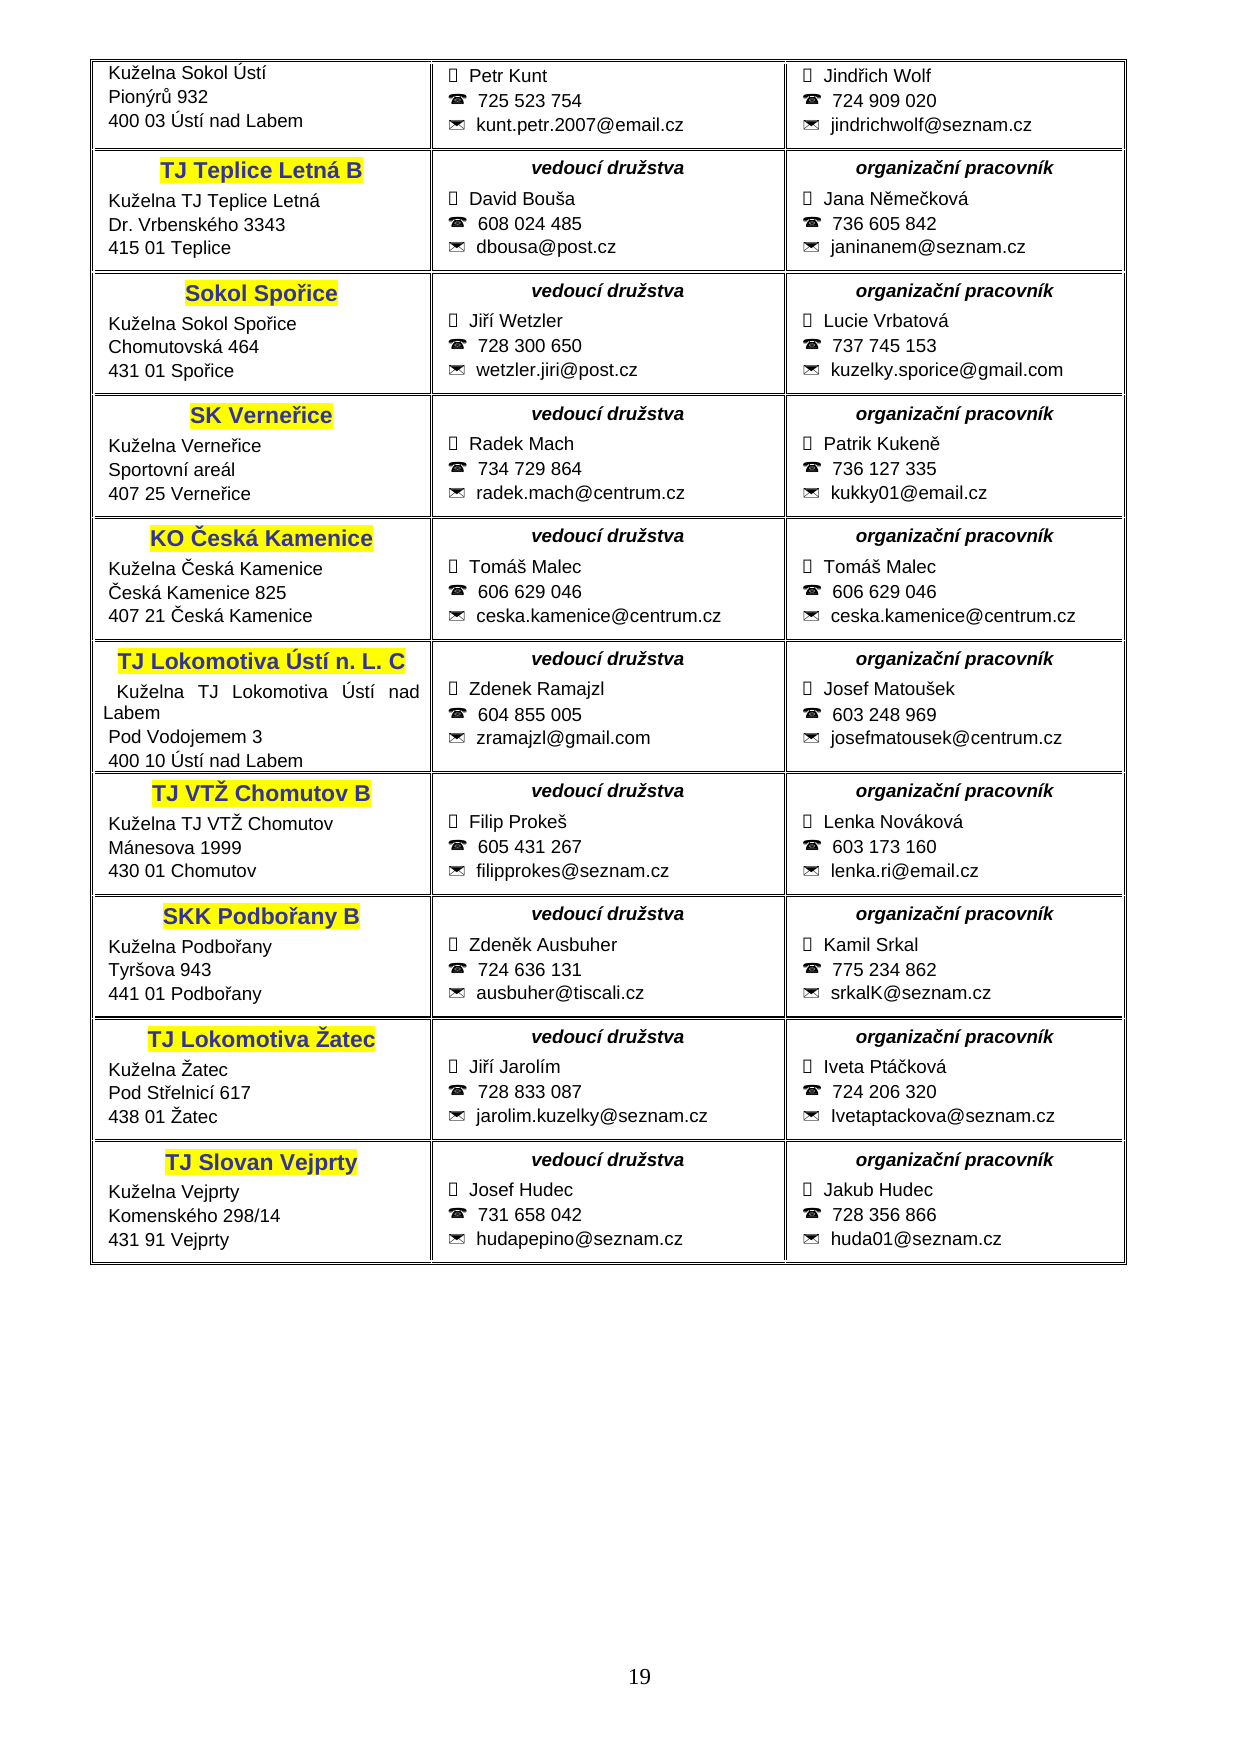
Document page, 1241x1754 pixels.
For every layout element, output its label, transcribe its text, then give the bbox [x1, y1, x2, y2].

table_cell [93, 62, 431, 148]
table_cell KO Česká Kamenice Kuželna Česká Kamenice Česká Kamenice 825 407 21 Česká Kamenice [93, 516, 430, 638]
table_cell SK Verneřice Kuželna Verneřice Sportovní areál 407 25 Verneřice [92, 393, 431, 516]
table_cell TJ Lokomotiva Ústí n. L. C Kuželna TJ Lokomotiva Ústí nad Labem Pod Vodojemem 3 400 10 Ústí nad Labem [93, 639, 430, 771]
table_cell vedoucí družstva 👤 Tomáš Malec 606 629 046 ceska.kamenice@centrum.cz [433, 519, 784, 638]
table_cell TJ Teplice Letná B Kuželna TJ Teplice Letná Dr. Vrbenského 3343 415 01 Teplice [93, 148, 430, 270]
table_cell vedoucí družstva 👤 Zdenek Ramajzl 604 855 005 zramajzl@gmail.com [433, 642, 784, 771]
table_cell TJ Lokomotiva Žatec Kuželna Žatec Pod Střelnicí 617 438 01 Žatec [93, 1016, 430, 1139]
table_cell organizační pracovník 👤 Jakub Hudec 728 356 866 huda01@seznam.cz [786, 1139, 1125, 1262]
table_cell organizační pracovník 👤 Lucie Vrbatová 737 745 153 kuzelky.sporice@gmail.com [786, 270, 1125, 393]
table_cell vedoucí družstva 👤 Radek Mach 734 729 864 radek.mach@centrum.cz [433, 396, 784, 516]
table_cell organizační pracovník 👤 Patrik Kukeně 736 127 335 kukky01@email.cz [786, 393, 1125, 516]
table_cell organizační pracovník 👤 Lenka Nováková 603 173 160 lenka.ri@email.cz [786, 771, 1125, 894]
table_cell organizační pracovník 👤 Josef Matoušek 603 248 969 josefmatousek@centrum.cz [787, 639, 1124, 771]
table_cell Sokol Spořice Kuželna Sokol Spořice Chomutovská 464 431 01 Spořice [92, 270, 431, 393]
table_cell vedoucí družstva 👤 Jiří Wetzler 728 300 650 wetzler.jiri@post.cz [433, 274, 784, 393]
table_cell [786, 62, 1124, 148]
table_cell organizační pracovník 👤 Kamil Srkal 775 234 862 srkalK@seznam.cz [787, 894, 1124, 1016]
table_cell TJ Slovan Vejprty Kuželna Vejprty Komenského 298/14 431 91 Vejprty [92, 1139, 431, 1262]
table_cell vedoucí družstva 👤 Josef Hudec 731 658 042 hudapepino@seznam.cz [431, 1139, 786, 1262]
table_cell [431, 60, 786, 148]
table_cell vedoucí družstva 👤 Zdeněk Ausbuher 724 636 131 ausbuher@tiscali.cz [433, 897, 784, 1016]
table_cell organizační pracovník 👤 Tomáš Malec 606 629 046 ceska.kamenice@centrum.cz [787, 516, 1124, 638]
table_cell organizační pracovník 👤 Jana Němečková 736 605 842 janinanem@seznam.cz [787, 148, 1124, 270]
table_cell vedoucí družstva 👤 Filip Prokeš 605 431 267 filipprokes@seznam.cz [433, 774, 784, 894]
table_cell SKK Podbořany B Kuželna Podbořany Tyršova 943 441 01 Podbořany [93, 894, 430, 1016]
table_cell organizační pracovník 👤 Iveta Ptáčková 724 206 320 Ivetaptackova@seznam.cz [787, 1016, 1124, 1139]
table_cell vedoucí družstva 👤 Jiří Jarolím 728 833 087 jarolim.kuzelky@seznam.cz [433, 1020, 784, 1139]
table_cell TJ VTŽ Chomutov B Kuželna TJ VTŽ Chomutov Mánesova 1999 430 01 Chomutov [92, 771, 431, 894]
table_cell vedoucí družstva 👤 David Bouša 608 024 485 dbousa@post.cz [433, 151, 784, 270]
